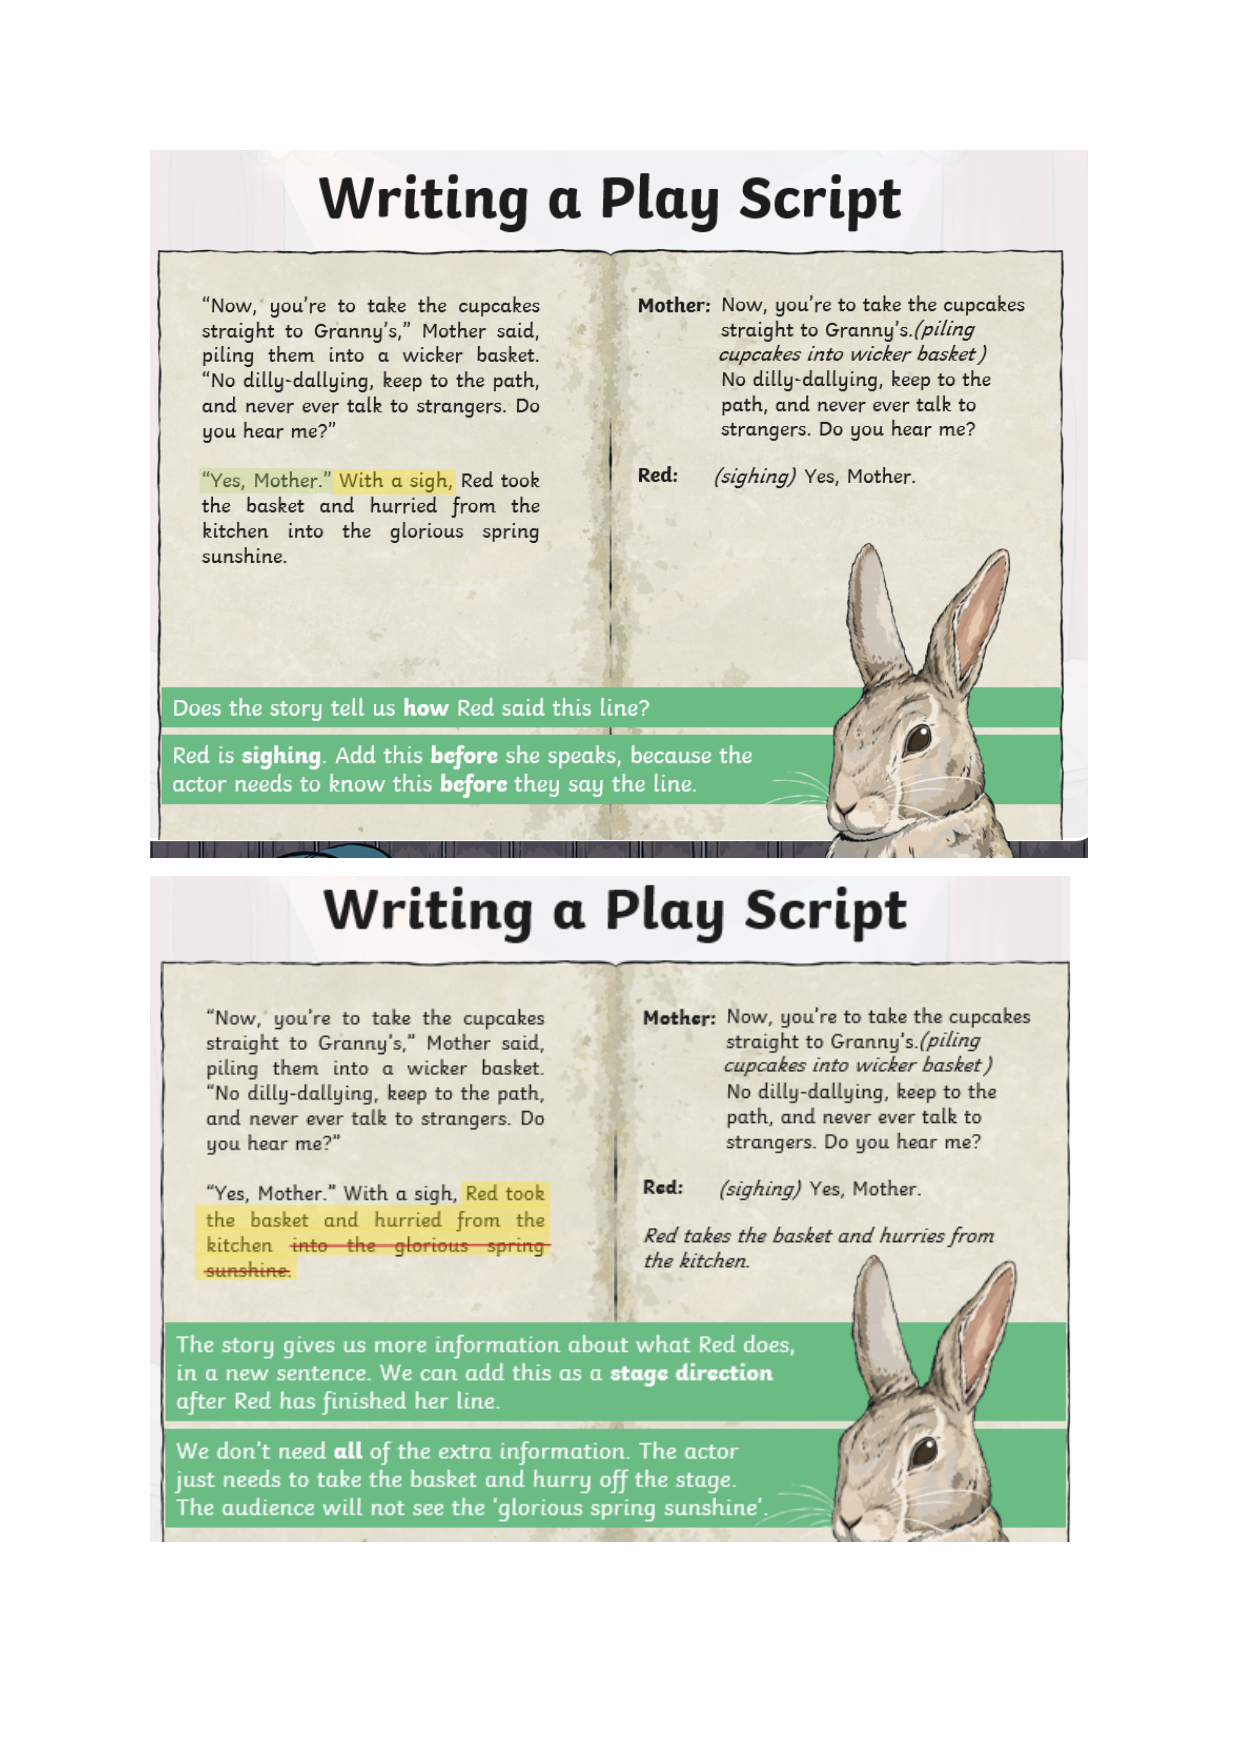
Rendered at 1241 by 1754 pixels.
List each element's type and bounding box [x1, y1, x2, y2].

picture [150, 876, 1071, 1542]
picture [150, 150, 1088, 858]
